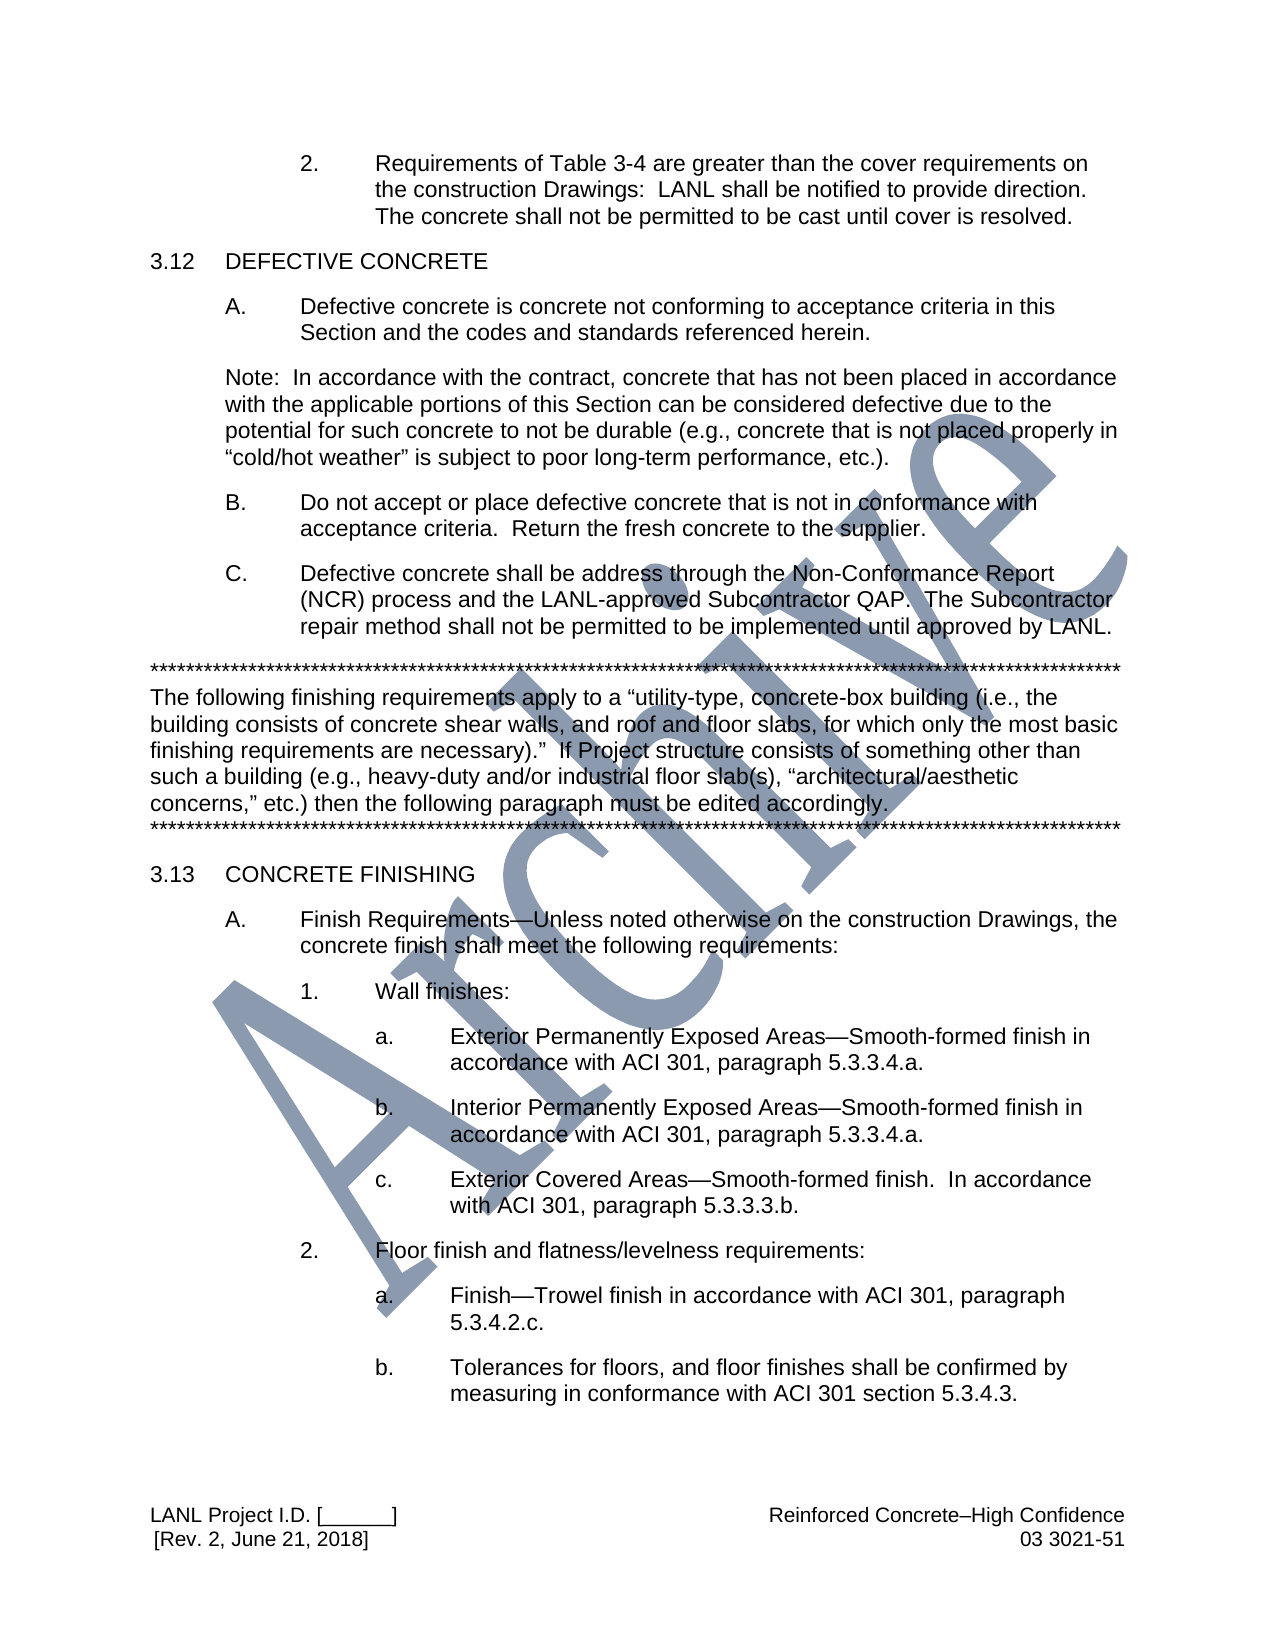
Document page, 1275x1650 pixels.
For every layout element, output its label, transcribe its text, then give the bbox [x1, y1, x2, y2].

subtitle *************************************************************************************************************The following finishing requirements apply to a “utility-type, concrete-box building (i.e., the building consists of concrete shear walls, and roof and floor slabs, for which only the most basic finishing requirements are necessary).” If Project structure consists of something other than such a building (e.g., heavy-duty and/or industrial floor slab(s), “architectural/aesthetic concerns,” etc.) then the following paragraph must be edited accordingly. [150, 658, 1125, 816]
list Exterior Covered Areas—Smooth-formed finish. In accordance with ACI 301, paragraph 5.3.3.3.b. [375, 1166, 1125, 1218]
subtitle ************************************************************************************************************* [150, 816, 1125, 842]
list Do not accept or place defective concrete that is not in conformance with acceptance criteria. Return the fresh concrete to the supplier. [225, 488, 1125, 541]
list Exterior Permanently Exposed Areas—Smooth-formed finish in accordance with ACI 301, paragraph 5.3.3.4.a. [375, 1023, 1125, 1075]
list Requirements of Table 3-4 are greater than the cover requirements on the construction Drawings: LANL shall be notified to provide direction. The concrete shall not be permitted to be cast until cover is resolved. [300, 150, 1125, 229]
list Defective concrete is concrete not conforming to acceptance criteria in this Section and the codes and standards referenced herein. [225, 293, 1125, 346]
list Finish—Trowel finish in accordance with ACI 301, paragraph 5.3.4.2.c. [375, 1282, 1125, 1335]
list Finish Requirements—Unless noted otherwise on the construction Drawings, the concrete finish shall meet the following requirements: [225, 906, 1125, 959]
list Wall finishes: [300, 978, 1125, 1004]
list Floor finish and flatness/levelness requirements: [300, 1237, 1125, 1263]
list Interior Permanently Exposed Areas—Smooth-formed finish in accordance with ACI 301, paragraph 5.3.3.4.a. [375, 1094, 1125, 1147]
list Tolerances for floors, and floor finishes shall be confirmed by measuring in conformance with ACI 301 section 5.3.4.3. [375, 1354, 1125, 1406]
text Note: In accordance with the contract, concrete that has not been placed in accordance with the applicable portions of this Section can be considered defective due to the potential for such concrete to not be durable (e.g., concrete that is not placed properly in “cold/hot weather” is subject to poor long-term performance, etc.). [225, 364, 1125, 470]
list Defective Concrete [150, 248, 1125, 274]
list CONCRETE FINISHING [150, 861, 1125, 887]
list Defective concrete shall be address through the Non-Conformance Report (NCR) process and the LANL-approved Subcontractor QAP. The Subcontractor repair method shall not be permitted to be implemented until approved by LANL. [225, 560, 1125, 639]
